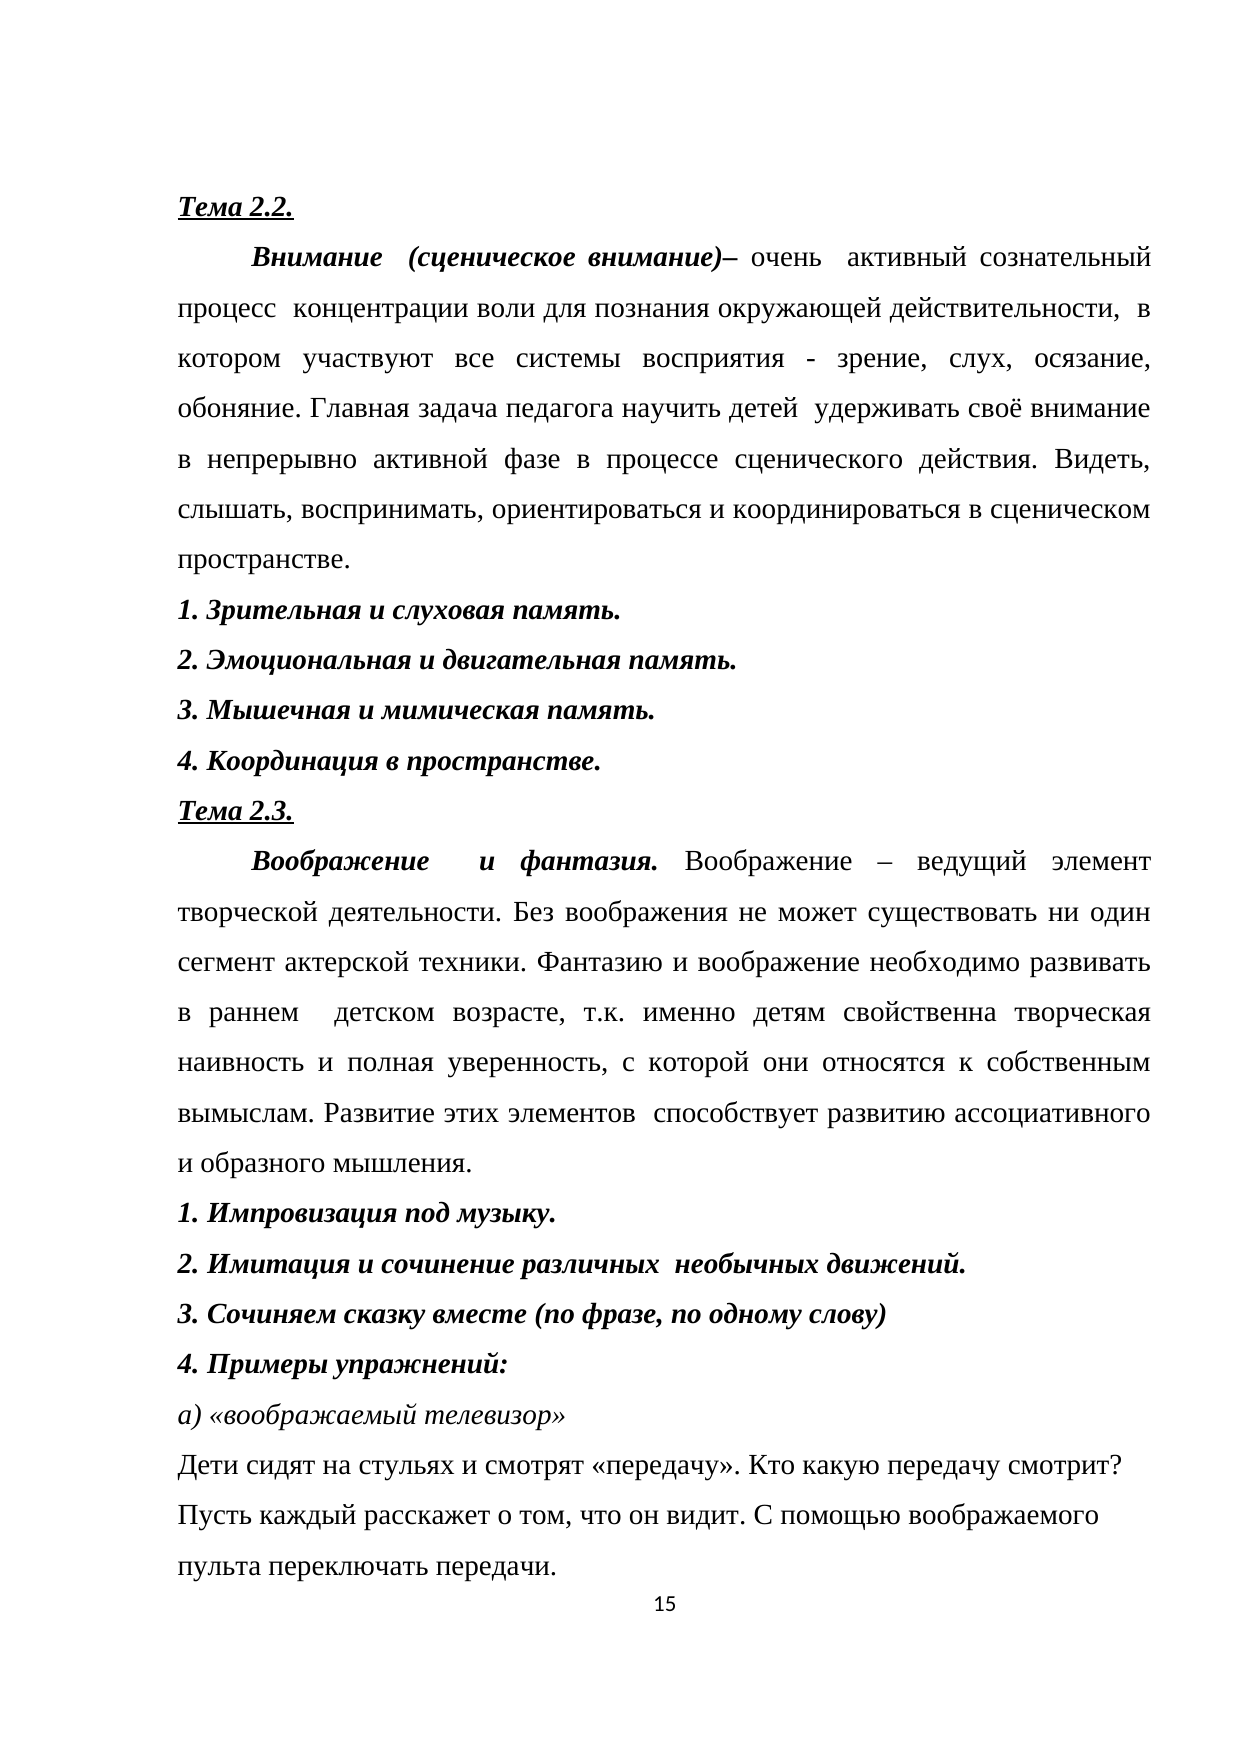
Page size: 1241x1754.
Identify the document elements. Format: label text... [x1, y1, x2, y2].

text 3. Мышечная и мимическая память. [177, 692, 1152, 726]
text Тема 2.3. [177, 793, 1152, 827]
list Имитация и сочинение различных необычных движений. [177, 1246, 1152, 1279]
text 1. Зрительная и слуховая память. [177, 592, 1152, 625]
list Примеры упражнений: [177, 1346, 1152, 1380]
text 2. Эмоциональная и двигательная память. [177, 642, 1152, 676]
text Тема 2.2. [177, 189, 1152, 223]
text а) «воображаемый телевизор» [177, 1397, 1152, 1430]
text Внимание (сценическое внимание)– очень активный сознательный процесс концентрации воли для познания окружающей действительности, в котором участвуют все системы восприятия - зрение, слух, осязание, обоняние. Главная задача педагога научить детей удерживать своё внимание в непрерывно активной фазе в процессе сценического действия. Видеть, слышать, воспринимать, ориентироваться и координироваться в сценическом пространстве. [177, 239, 1152, 575]
text Дети сидят на стульях и смотрят «передачу». Кто какую передачу смотрит? Пусть каждый расскажет о том, что он видит. С помощью воображаемого пульта переключать передачи. [177, 1447, 1152, 1581]
list Импровизация под музыку. [177, 1196, 1152, 1229]
list Сочиняем сказку вместе (по фразе, по одному слову) [177, 1296, 1152, 1330]
text Воображение и фантазия. Воображение – ведущий элемент творческой деятельности. Без воображения не может существовать ни один сегмент актерской техники. Фантазию и воображение необходимо развивать в раннем детском возрасте, т.к. именно детям свойственна творческая наивность и полная уверенность, с которой они относятся к собственным вымыслам. Развитие этих элементов способствует развитию ассоциативного и образного мышления. [177, 843, 1152, 1179]
text 4. Координация в пространстве. [177, 743, 1152, 776]
